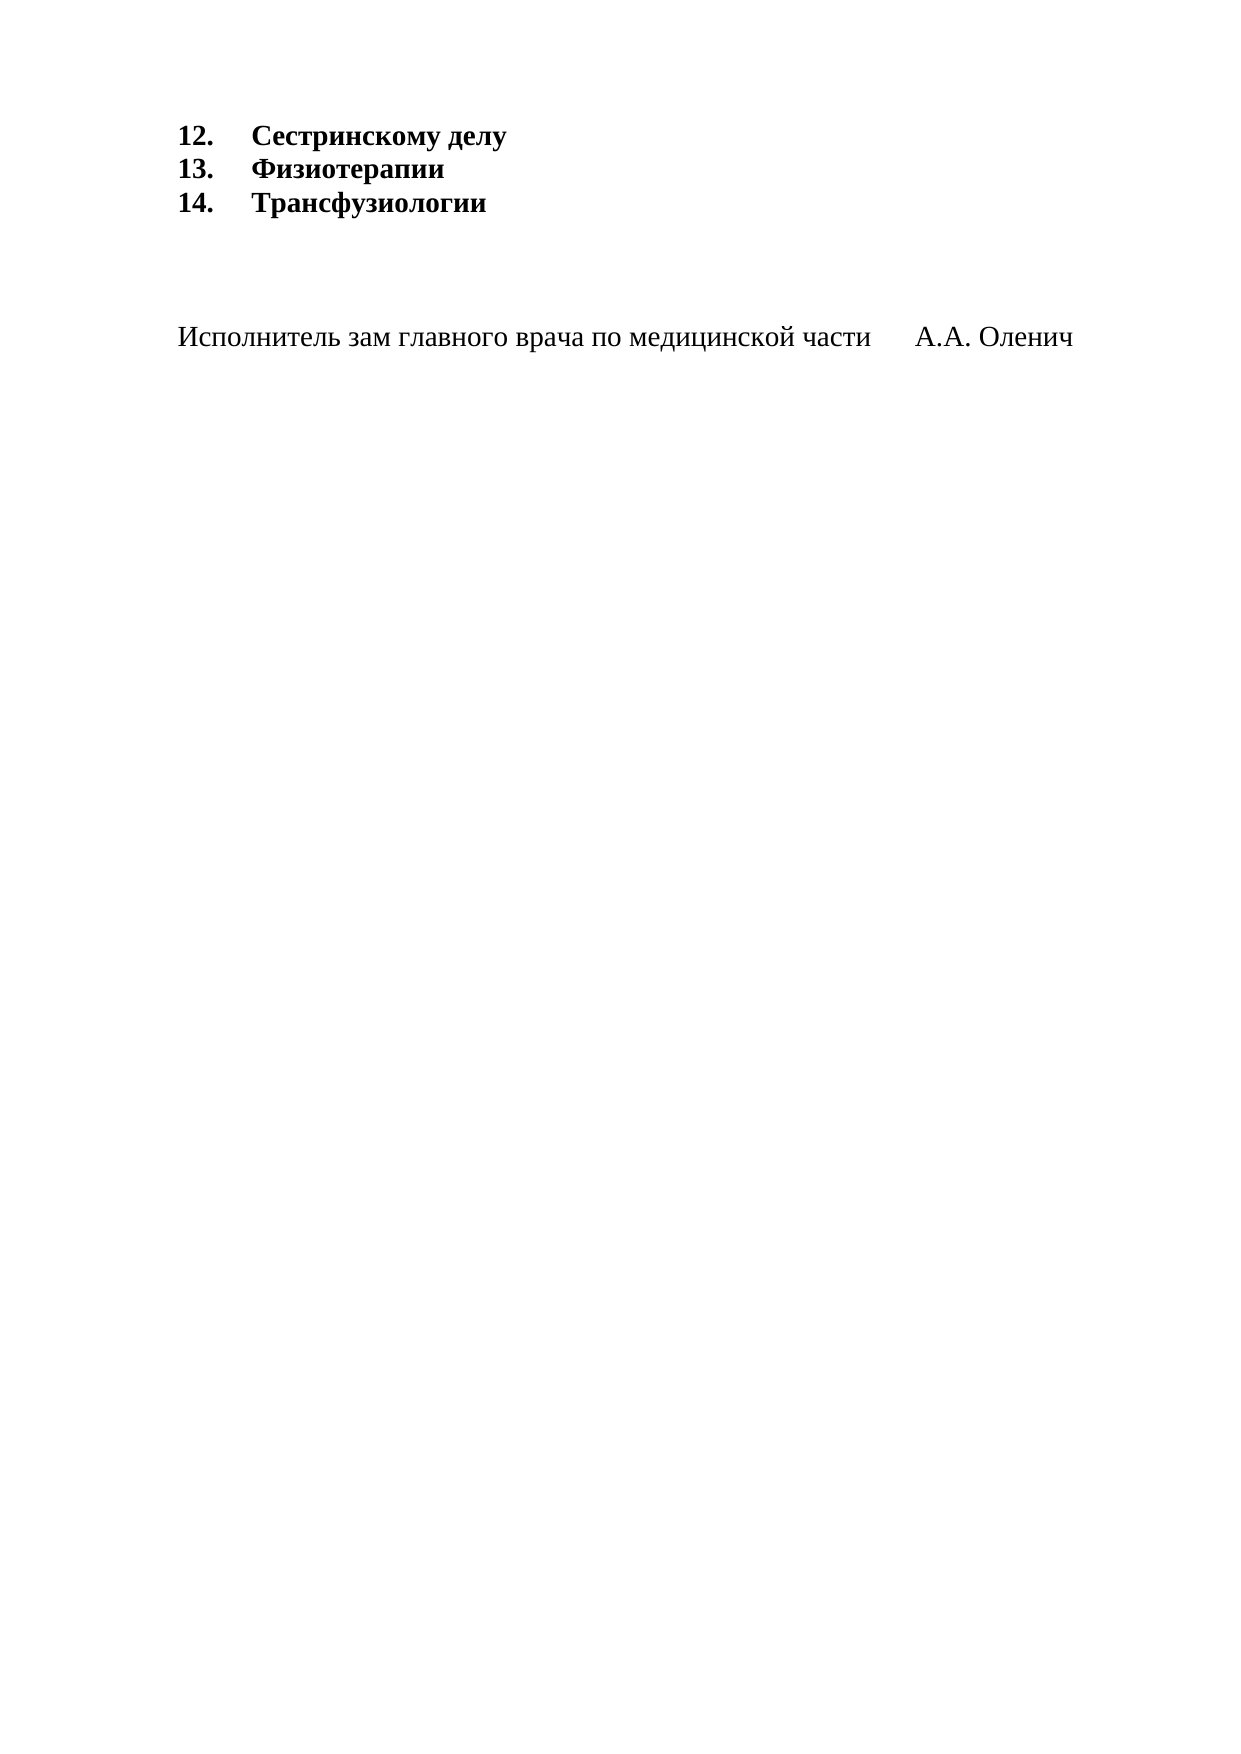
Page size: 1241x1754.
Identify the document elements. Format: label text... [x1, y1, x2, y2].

list Физиотерапии [177, 152, 1152, 185]
list Сестринскому делу [177, 118, 1152, 152]
list Трансфузиологии [177, 185, 1152, 219]
text Исполнитель зам главного врача по медицинской части А.А. Оленич [177, 319, 1152, 353]
